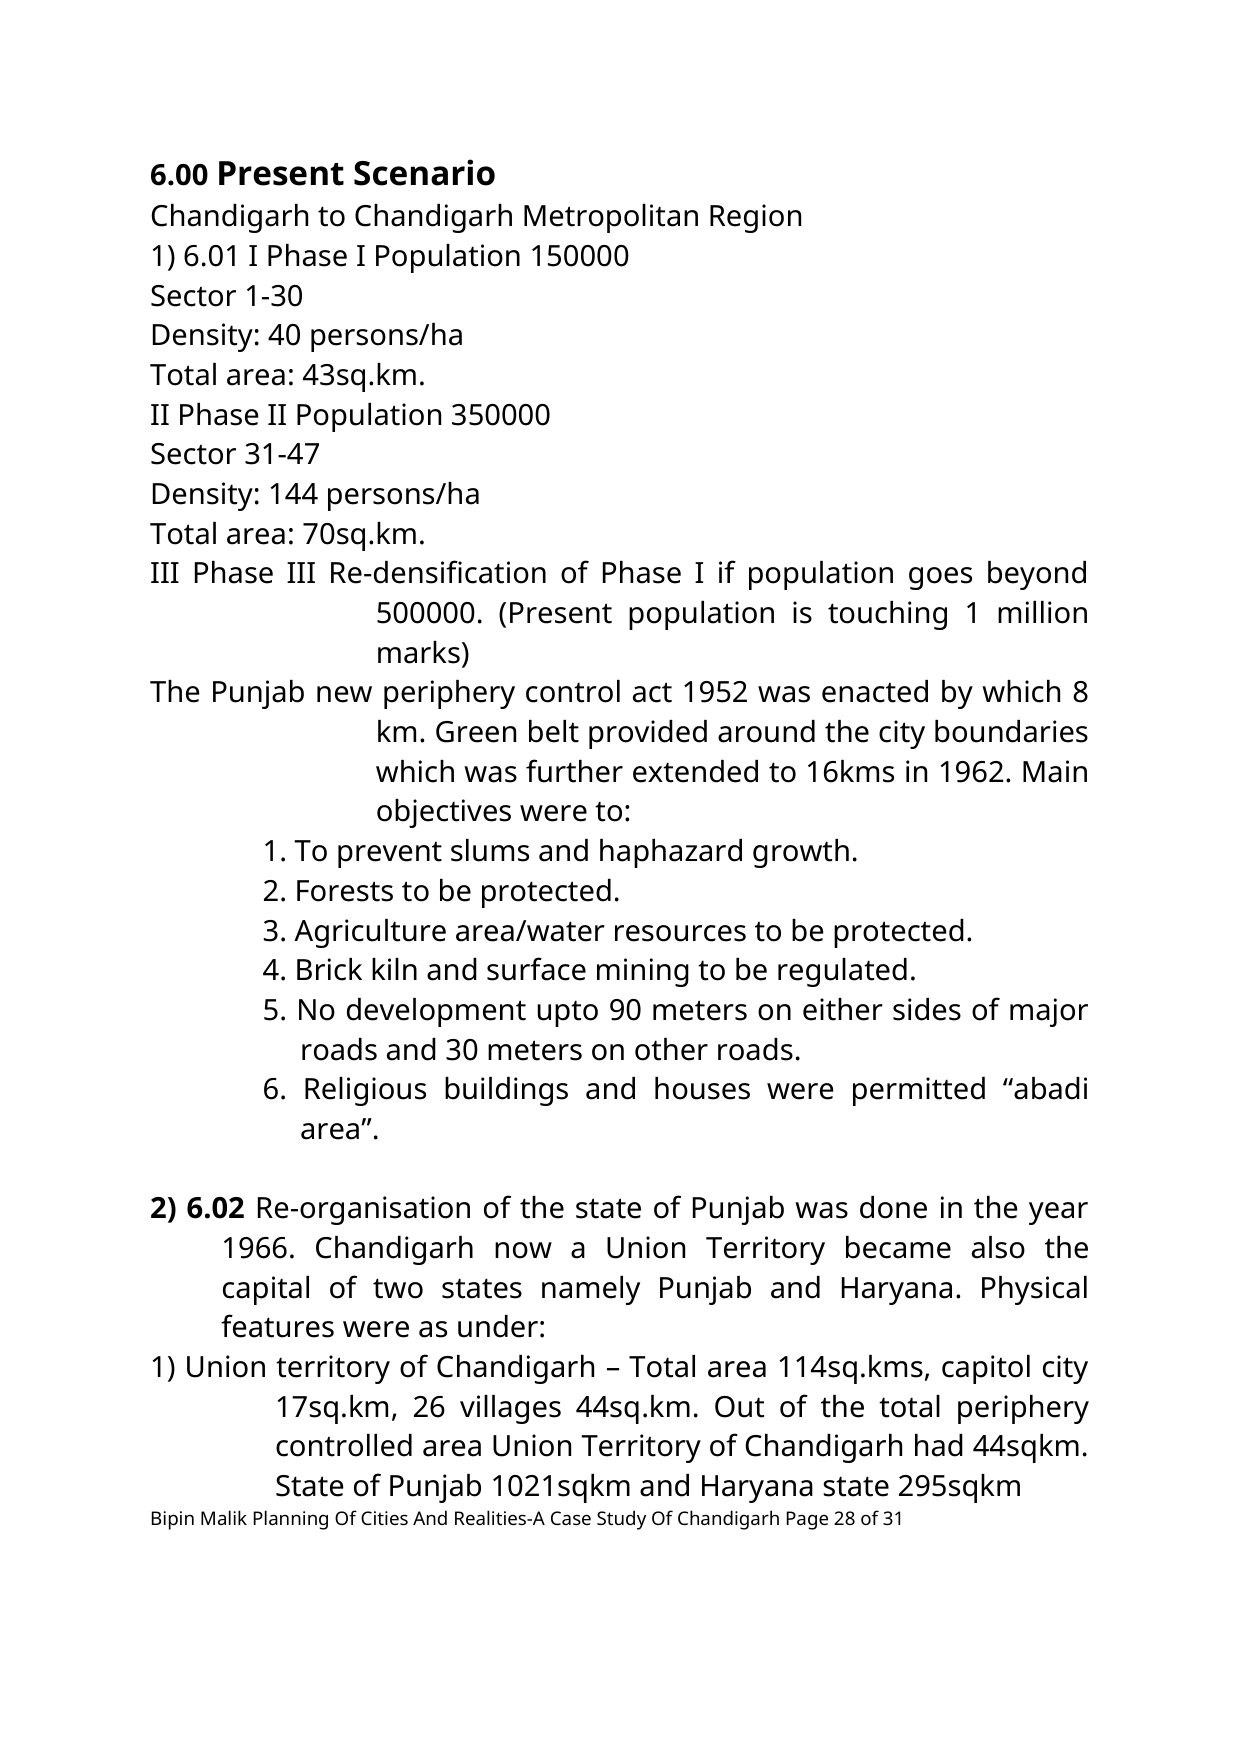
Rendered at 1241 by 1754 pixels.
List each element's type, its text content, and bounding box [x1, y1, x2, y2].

text Density: 40 persons/ha [150, 314, 1090, 354]
text 1) 6.01 I Phase I Population 150000 [150, 235, 1090, 275]
text 6.00 Present Scenario [150, 150, 1090, 195]
text 6. Religious buildings and houses were permitted “abadi area”. [262, 1068, 1090, 1148]
text Sector 1-30 [150, 275, 1090, 314]
text 2. Forests to be protected. [262, 870, 1090, 910]
text 3. Agriculture area/water resources to be protected. [262, 910, 1090, 949]
text 4. Brick kiln and surface mining to be regulated. [262, 949, 1090, 989]
text Bipin Malik Planning Of Cities And Realities-A Case Study Of Chandigarh Page 28 of 31 [150, 1505, 1090, 1531]
text 1) Union territory of Chandigarh – Total area 114sq.kms, capitol city 17sq.km, 26 villages 44sq.km. Out of the total periphery controlled area Union Territory of Chandigarh had 44sqkm. State of Punjab 1021sqkm and Haryana state 295sqkm [150, 1346, 1090, 1505]
text 2) 6.02 Re-organisation of the state of Punjab was done in the year 1966. Chandigarh now a Union Territory became also the capital of two states namely Punjab and Haryana. Physical features were as under: [150, 1188, 1090, 1346]
text Total area: 70sq.km. [150, 513, 1090, 553]
text Sector 31-47 [150, 433, 1090, 473]
text 5. No development upto 90 meters on either sides of major roads and 30 meters on other roads. [262, 989, 1090, 1068]
text III Phase III Re-densification of Phase I if population goes beyond 500000. (Present population is touching 1 million marks) [150, 553, 1090, 672]
text II Phase II Population 350000 [150, 394, 1090, 433]
text Chandigarh to Chandigarh Metropolitan Region [150, 195, 1090, 235]
text 1. To prevent slums and haphazard growth. [262, 830, 1090, 870]
text Total area: 43sq.km. [150, 354, 1090, 394]
text Density: 144 persons/ha [150, 473, 1090, 513]
text The Punjab new periphery control act 1952 was enacted by which 8 km. Green belt provided around the city boundaries which was further extended to 16kms in 1962. Main objectives were to: [150, 672, 1090, 830]
